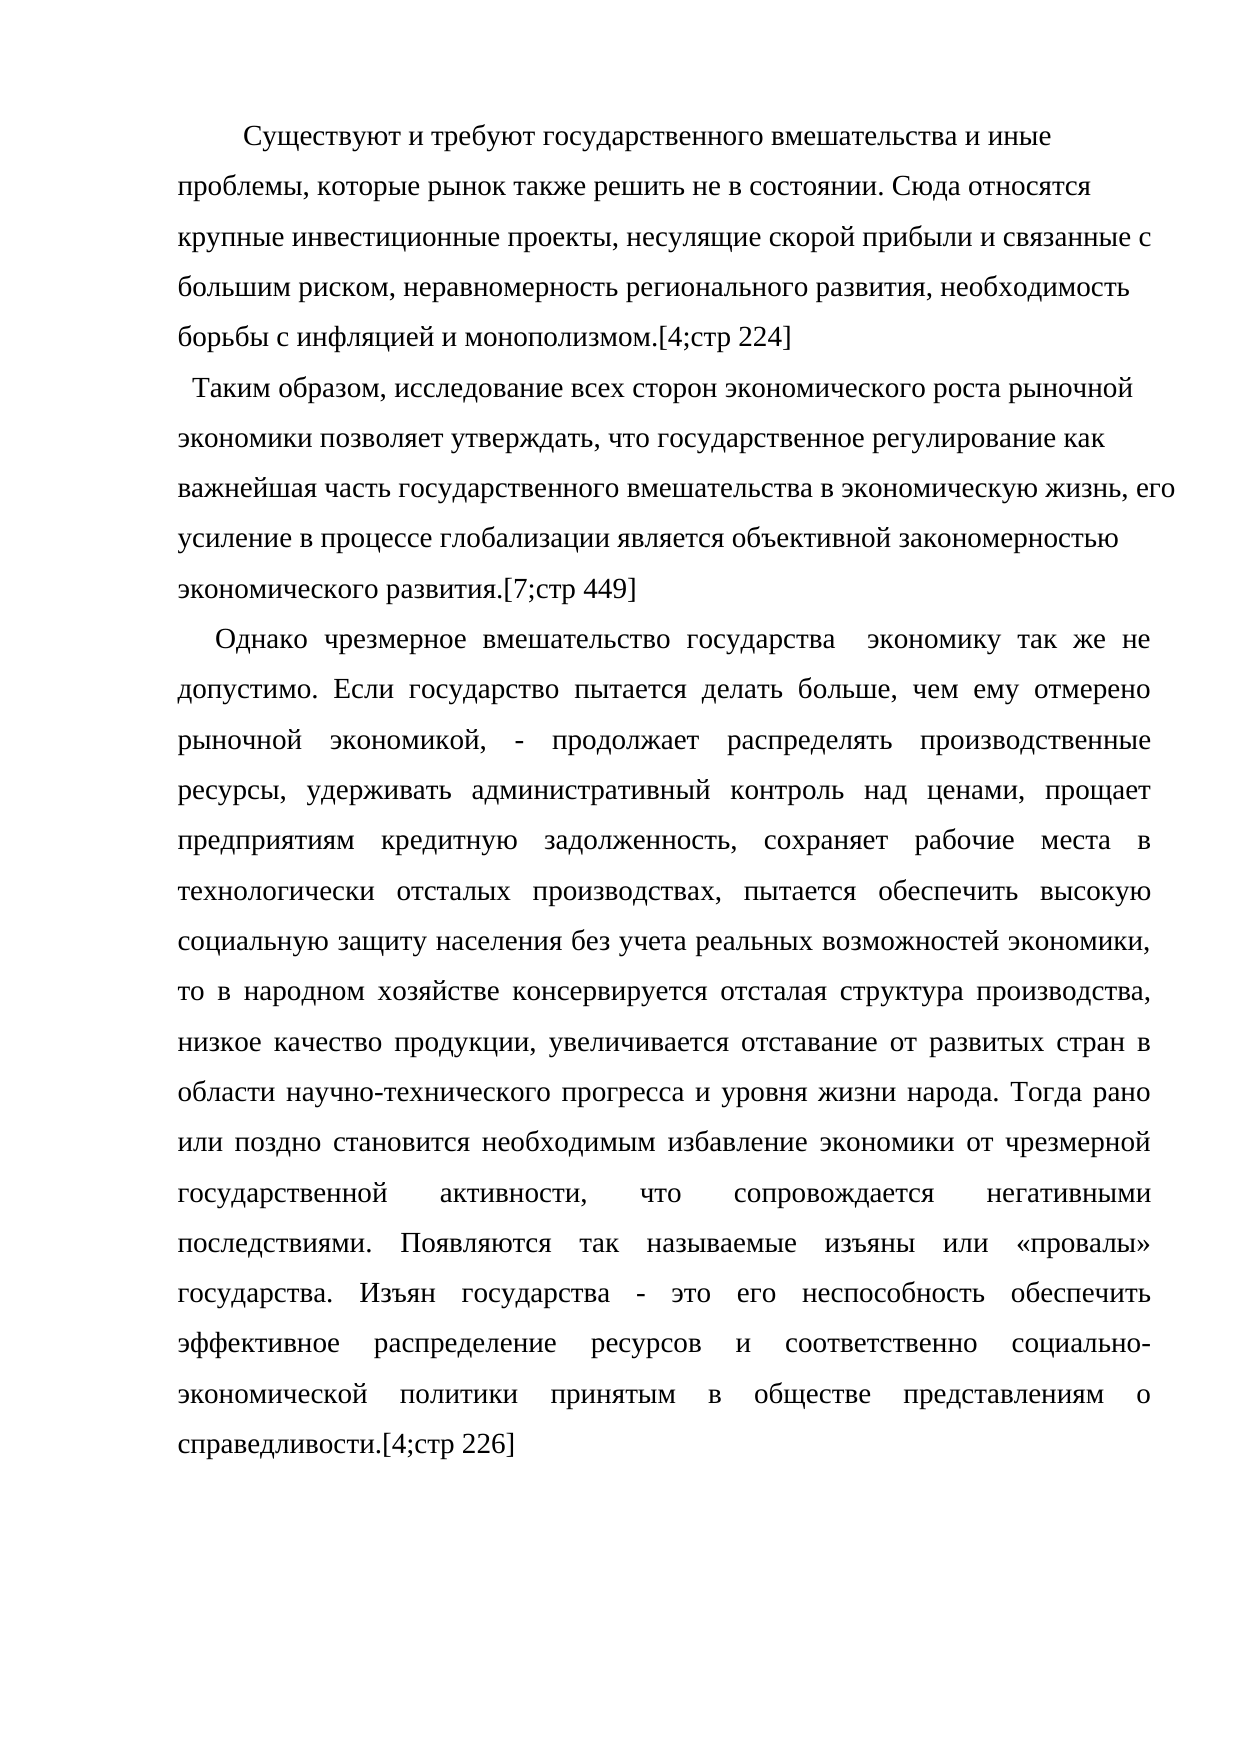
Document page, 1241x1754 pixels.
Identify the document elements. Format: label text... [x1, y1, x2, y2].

text Таким образом, исследование всех сторон экономического роста рыночной экономики позволяет утверждать, что государственное регулирование как важнейшая часть государственного вмешательства в экономическую жизнь, его усиление в процессе глобализации является объективной закономерностью экономического развития.[7;стр 449] [177, 370, 1179, 604]
text Существуют и требуют государственного вмешательства и иные проблемы, которые рынок также решить не в состоянии. Сюда относятся крупные инвестиционные проекты, несулящие скорой прибыли и связанные с большим риском, неравномерность регионального развития, необходимость борьбы с инфляцией и монополизмом.[4;стр 224] [177, 118, 1179, 353]
text Однако чрезмерное вмешательство государства экономику так же не допустимо. Если государство пытается делать больше, чем ему отмерено рыночной экономикой, - продолжает распределять производственные ресурсы, удерживать административный контроль над ценами, прощает предприятиям кредитную задолженность, сохраняет рабочие места в технологически отсталых производствах, пытается обеспечить высокую социальную защиту населения без учета реальных возможностей экономики, то в народном хозяйстве консервируется отсталая структура производства, низкое качество продукции, увеличивается отставание от развитых стран в области научно-технического прогресса и уровня жизни народа. Тогда рано или поздно становится необходимым избавление экономики от чрезмерной государственной активности, что сопровождается негативными последствиями. Появляются так называемые изъяны или «провалы» государства. Изъян государства - это его неспособность обеспечить эффективное распределение ресурсов и соответственно социально-экономической политики принятым в обществе представлениям о справедливости.[4;стр 226] [177, 621, 1152, 1460]
